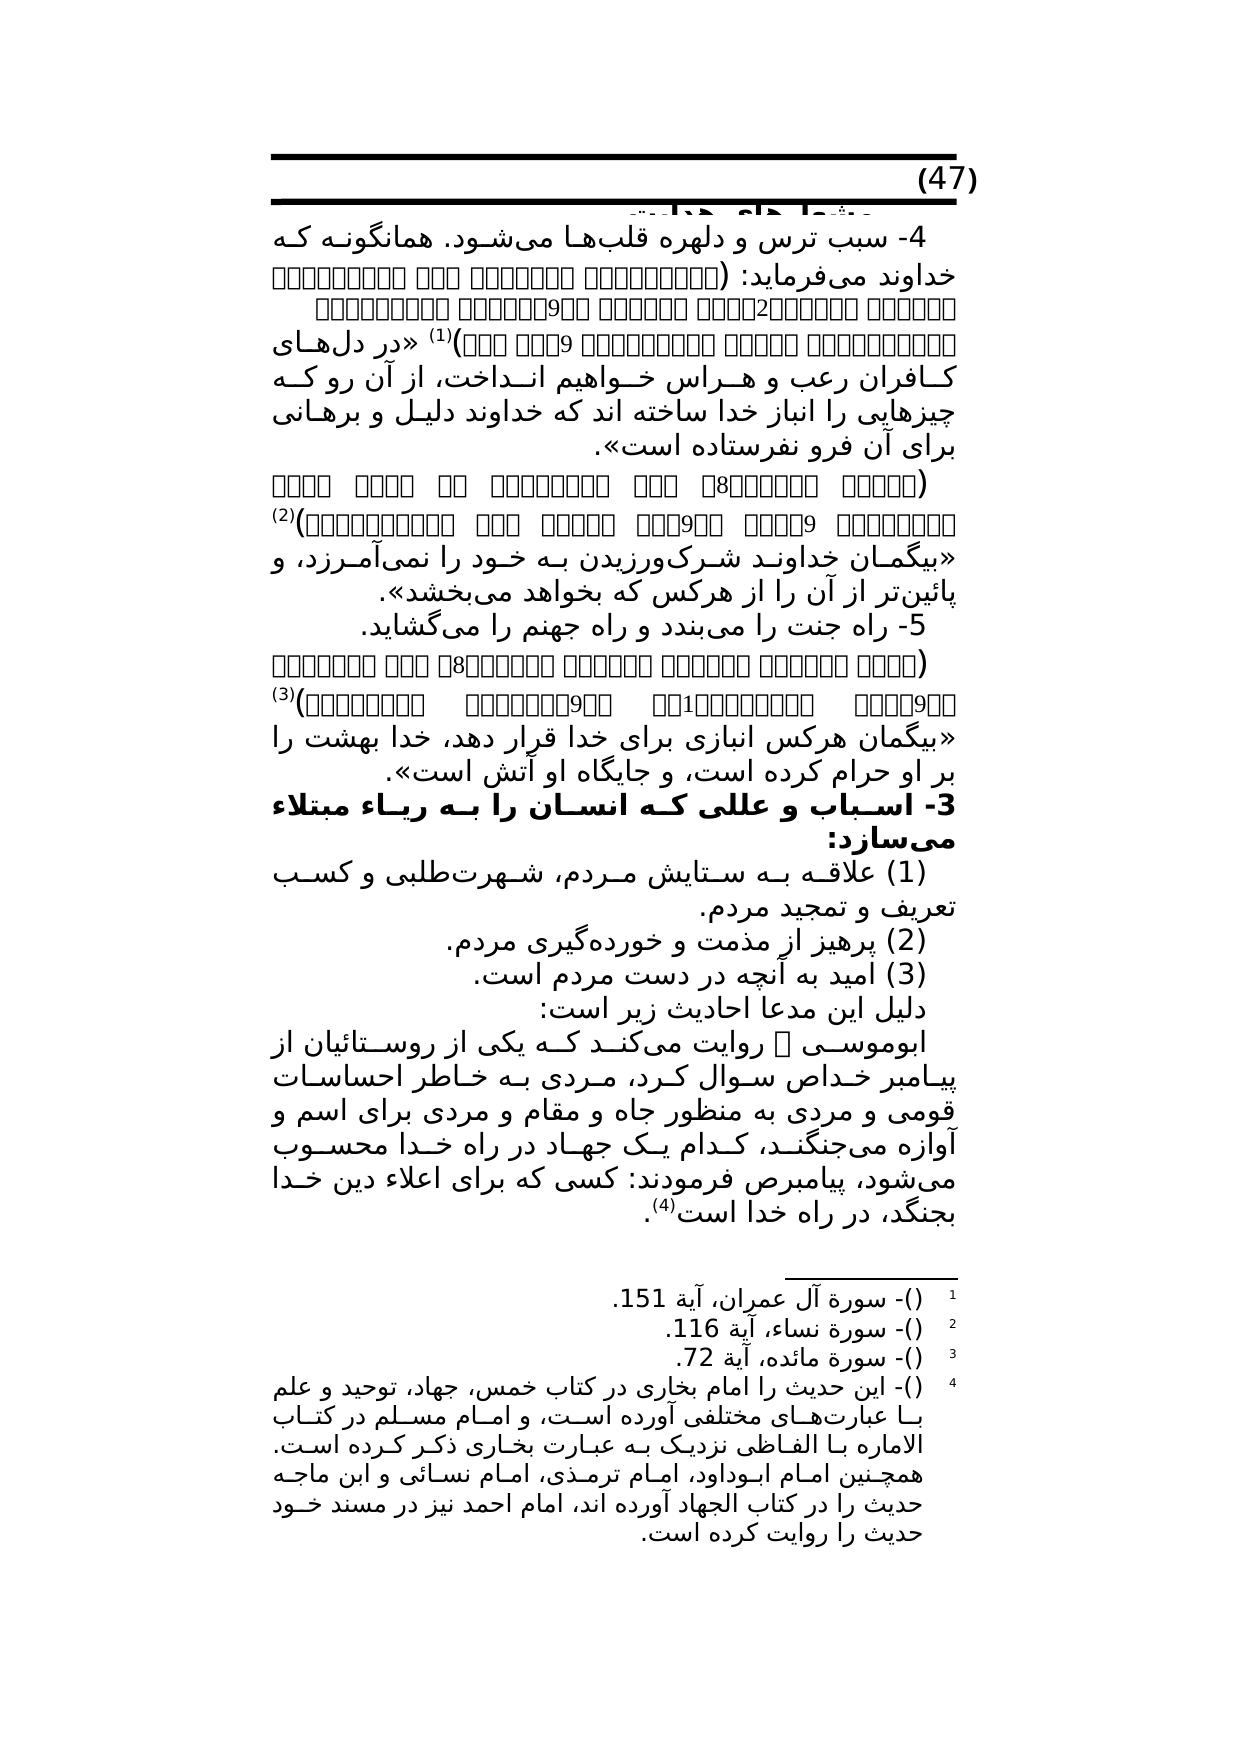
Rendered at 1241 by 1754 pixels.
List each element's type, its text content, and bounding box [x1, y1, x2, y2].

text ابوموسی روایت می‌کند که یکی از روستائیان از پیامبر خداص سوال کرد، مردی به خاطر احساسات قومی و مردی به منظور جاه و مقام و مردی برای اسم و آوازه می‌جنگند، کدام یک جهاد در راه خدا محسوب می‌شود، پیامبرص فرمودند: کسی که برای اعلاء دین خدا بجنگد، در راه خدا است(). [272, 1026, 957, 1229]
text 3- اسباب و عللی که انسان را به ریاء مبتلاء می‌سازد: [272, 788, 957, 856]
text ﴿ ﴾() «بیگمان خداوند شرک‌ورزیدن به خود را نمی‌آمرزد، و پائین‌تر از آن را از هرکس که بخواهد می‌بخشد». [272, 463, 957, 608]
text دلیل این مدعا احادیث زیر است: [272, 992, 957, 1026]
text (2) پرهیز از مذمت و خورده‌گیری مردم. [272, 924, 957, 958]
text 5- راه جنت را می‌بندد و راه جهنم را می‌گشاید. [272, 608, 957, 642]
text 4- سبب ترس و دلهره قلب‌ها می‌شود. همانگونه که خداوند می‌فرماید: ﴿ ﴾() «در دل‌های کافران رعب و هراس خواهیم انداخت، از آن رو که چیزهایی را انباز خدا ساخته اند که خداوند دلیل و برهانی برای آن فرو نفرستاده است». [272, 220, 957, 463]
text (3) امید به آنچه در دست مردم است. [272, 958, 957, 992]
text (1) علاقه به ستایش مردم، شهرت‌طلبی و کسب تعریف و تمجید مردم. [272, 856, 957, 924]
text ﴿ ﴾() «بیگمان هرکس انبازی برای خدا قرار دهد، خدا بهشت را بر او حرام کرده است، و جایگاه او آتش است». [272, 642, 957, 788]
